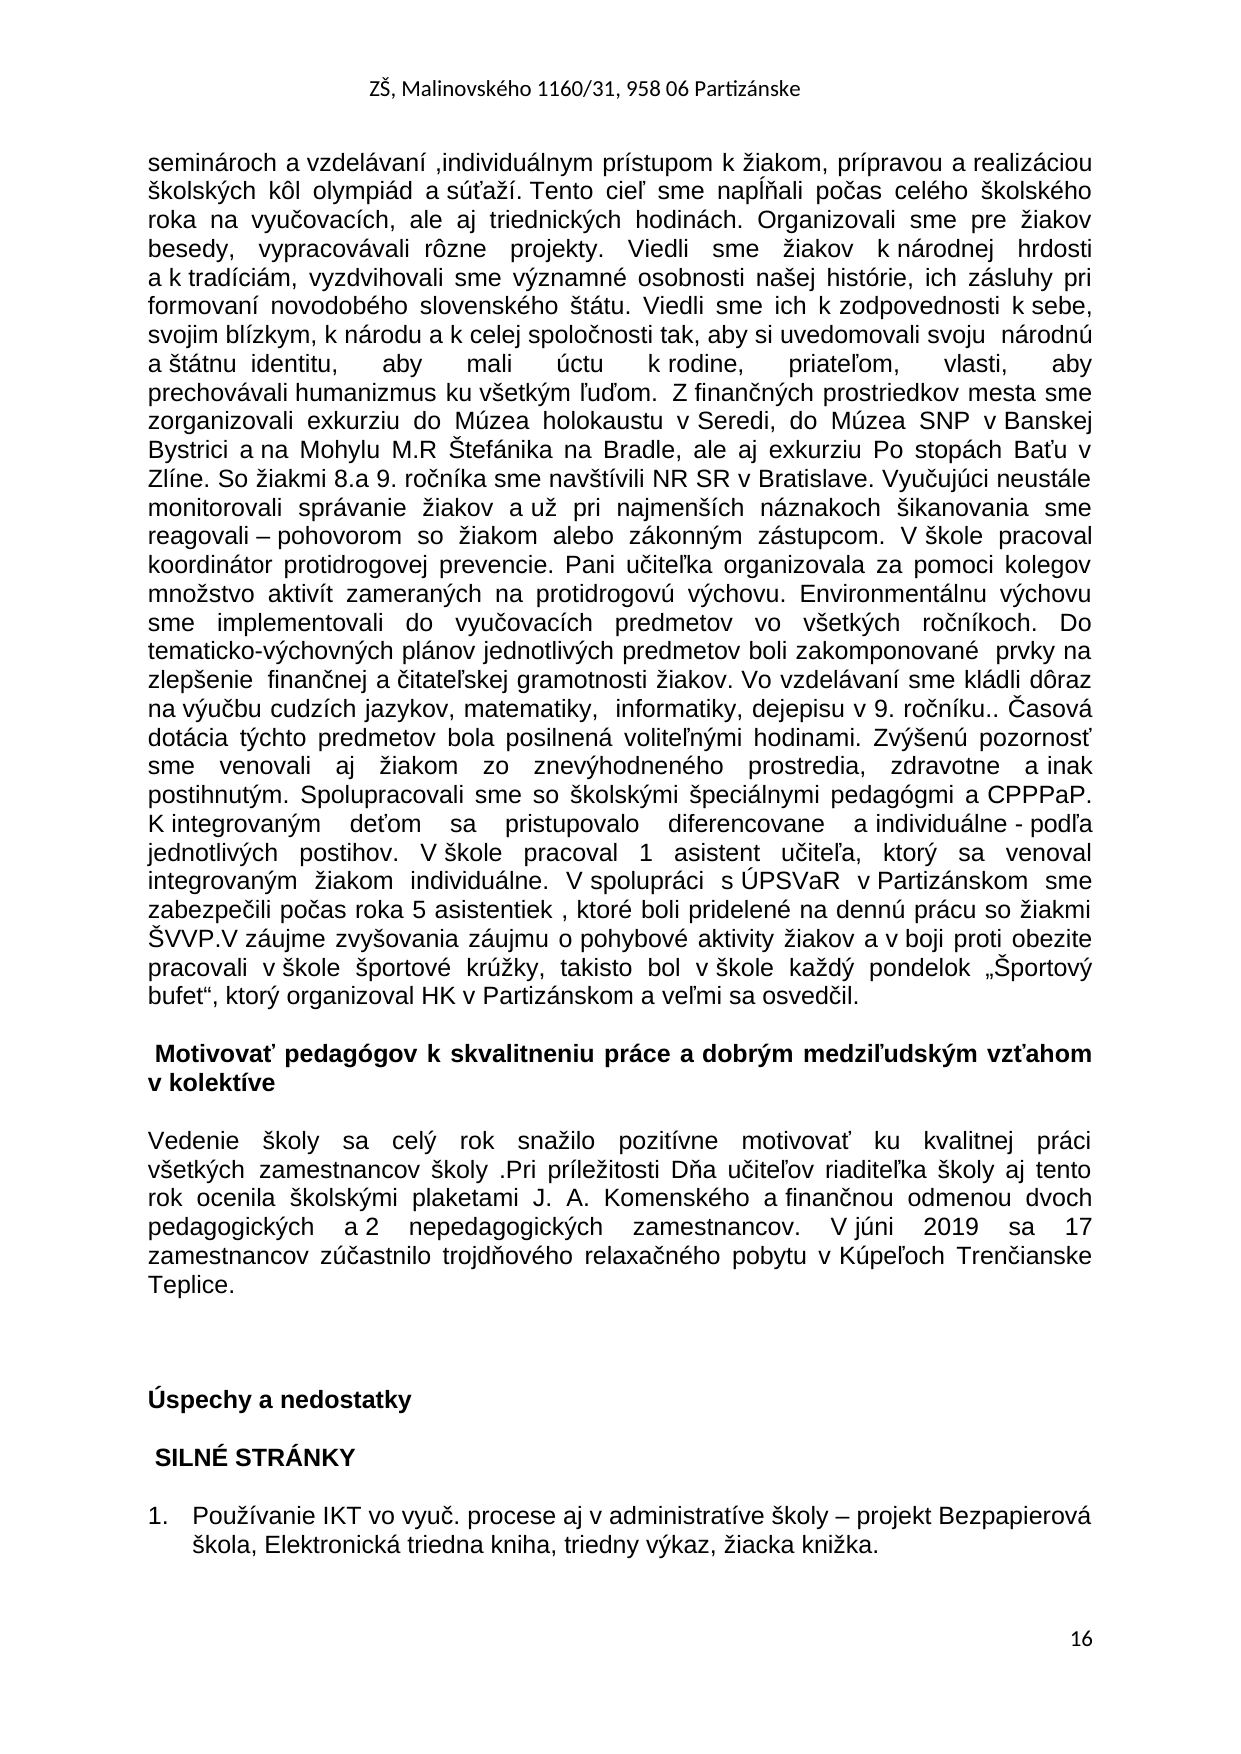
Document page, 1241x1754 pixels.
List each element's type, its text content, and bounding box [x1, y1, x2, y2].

text Vedenie školy sa celý rok snažilo pozitívne motivovať ku kvalitnej práci všetkých zamestnancov školy .Pri príležitosti Dňa učiteľov riaditeľka školy aj tento rok ocenila školskými plaketami J. A. Komenského a finančnou odmenou dvoch pedagogických a 2 nepedagogických zamestnancov. V júni 2019 sa 17 zamestnancov zúčastnilo trojdňového relaxačného pobytu v Kúpeľoch Trenčianske Teplice. [148, 1126, 1093, 1298]
text SILNÉ STRÁNKY [148, 1443, 1093, 1472]
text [148, 148, 1093, 1010]
text Motivovať pedagógov k skvalitneniu práce a dobrým medziľudským vzťahom v kolektíve [148, 1039, 1093, 1097]
text 1. Používanie IKT vo vyuč. procese aj v administratíve školy – projekt Bezpapierová škola, Elektronická triedna kniha, triedny výkaz, žiacka knižka. [148, 1501, 1093, 1559]
text Úspechy a nedostatky [148, 1386, 1093, 1414]
